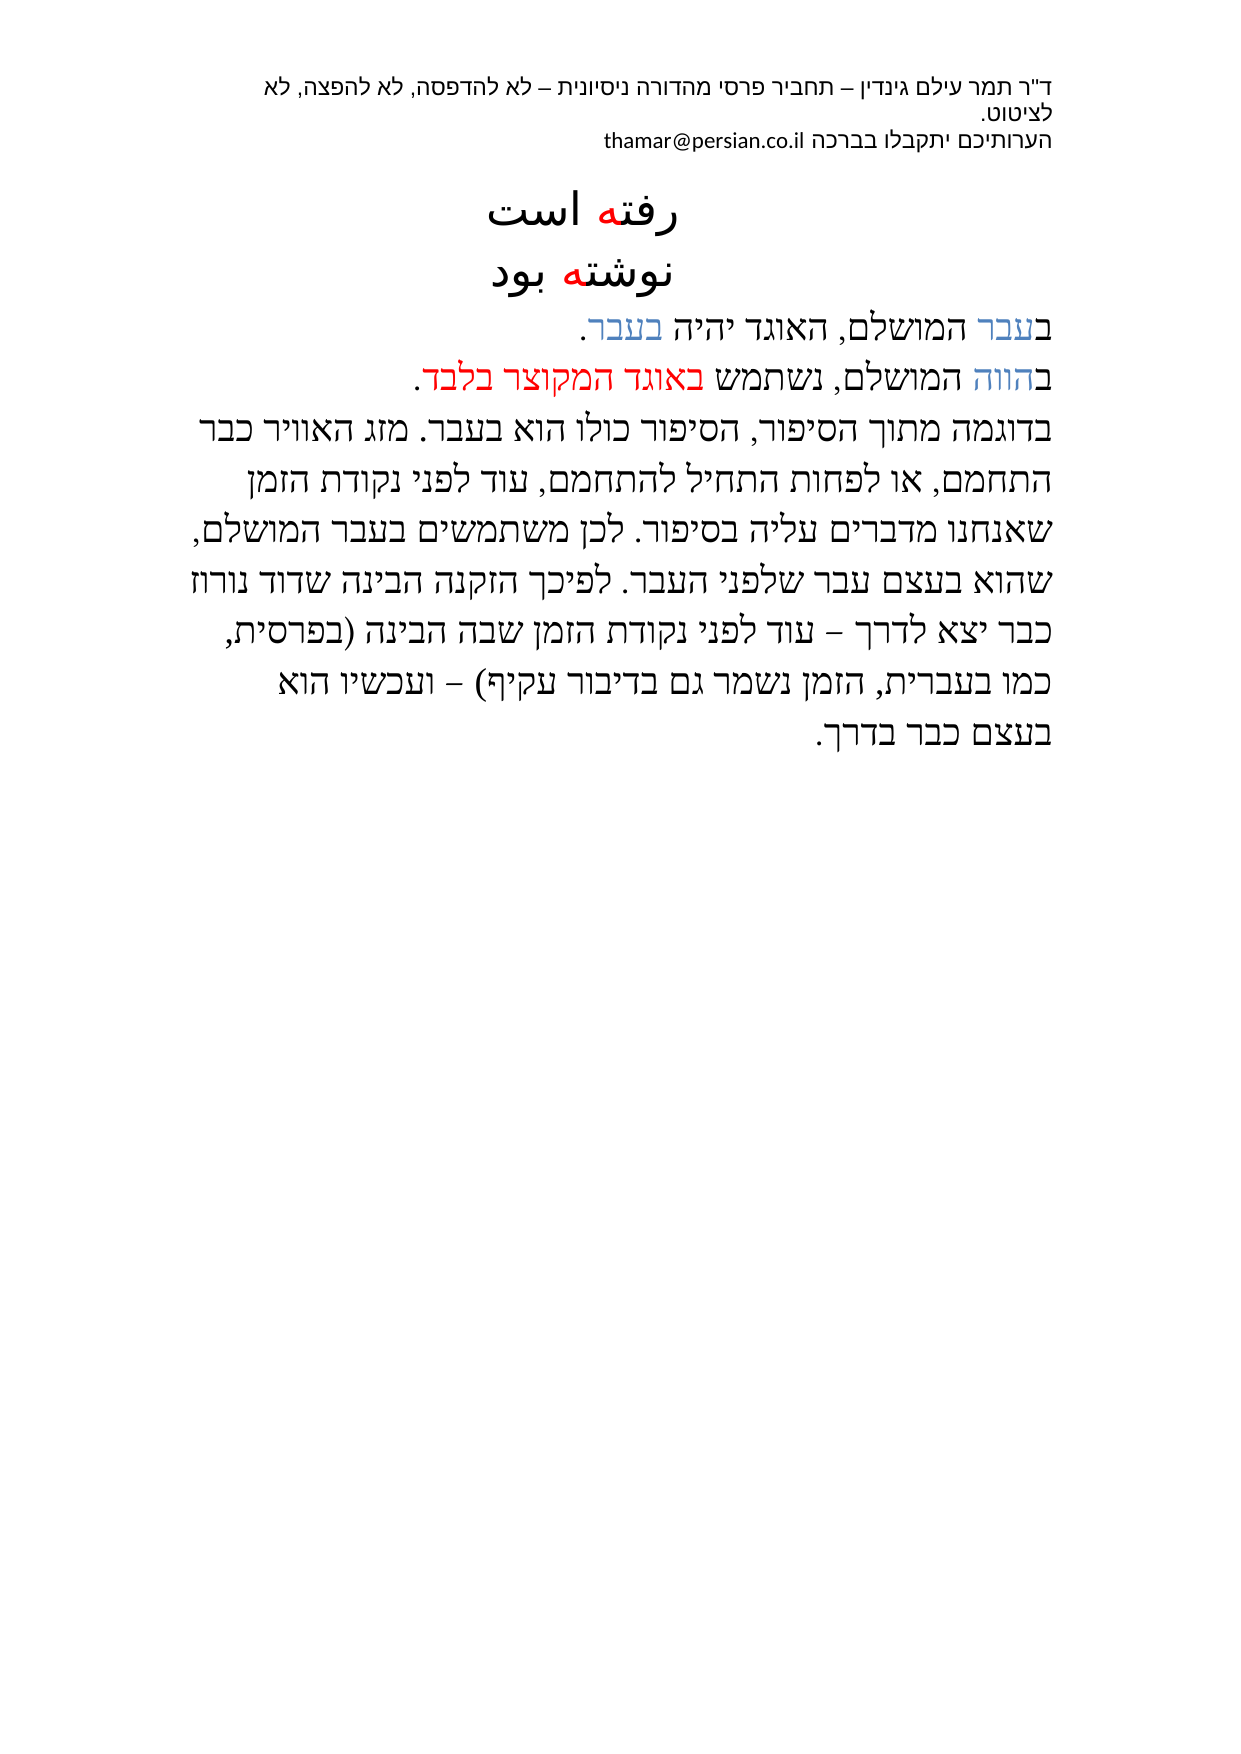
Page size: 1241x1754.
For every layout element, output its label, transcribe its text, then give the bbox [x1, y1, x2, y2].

list בהווה המושלם, נשתמש באוגד המקוצר בלבד. [187, 356, 1053, 400]
list نوشته بود [187, 244, 978, 297]
list בעבר המושלם, האוגד יהיה בעבר. [187, 305, 1053, 349]
list رفته است [187, 182, 978, 236]
list בדוגמה מתוך הסיפור, הסיפור כולו הוא בעבר. מזג האוויר כבר התחמם, או לפחות התחיל להתחמם, עוד לפני נקודת הזמן שאנחנו מדברים עליה בסיפור. לכן משתמשים בעבר המושלם, שהוא בעצם עבר שלפני העבר. לפיכך הזקנה הבינה שדוד נורוז כבר יצא לדרך – עוד לפני נקודת הזמן שבה הבינה (בפרסית, כמו בעברית, הזמן נשמר גם בדיבור עקיף) – ועכשיו הוא בעצם כבר בדרך. [187, 406, 1053, 754]
